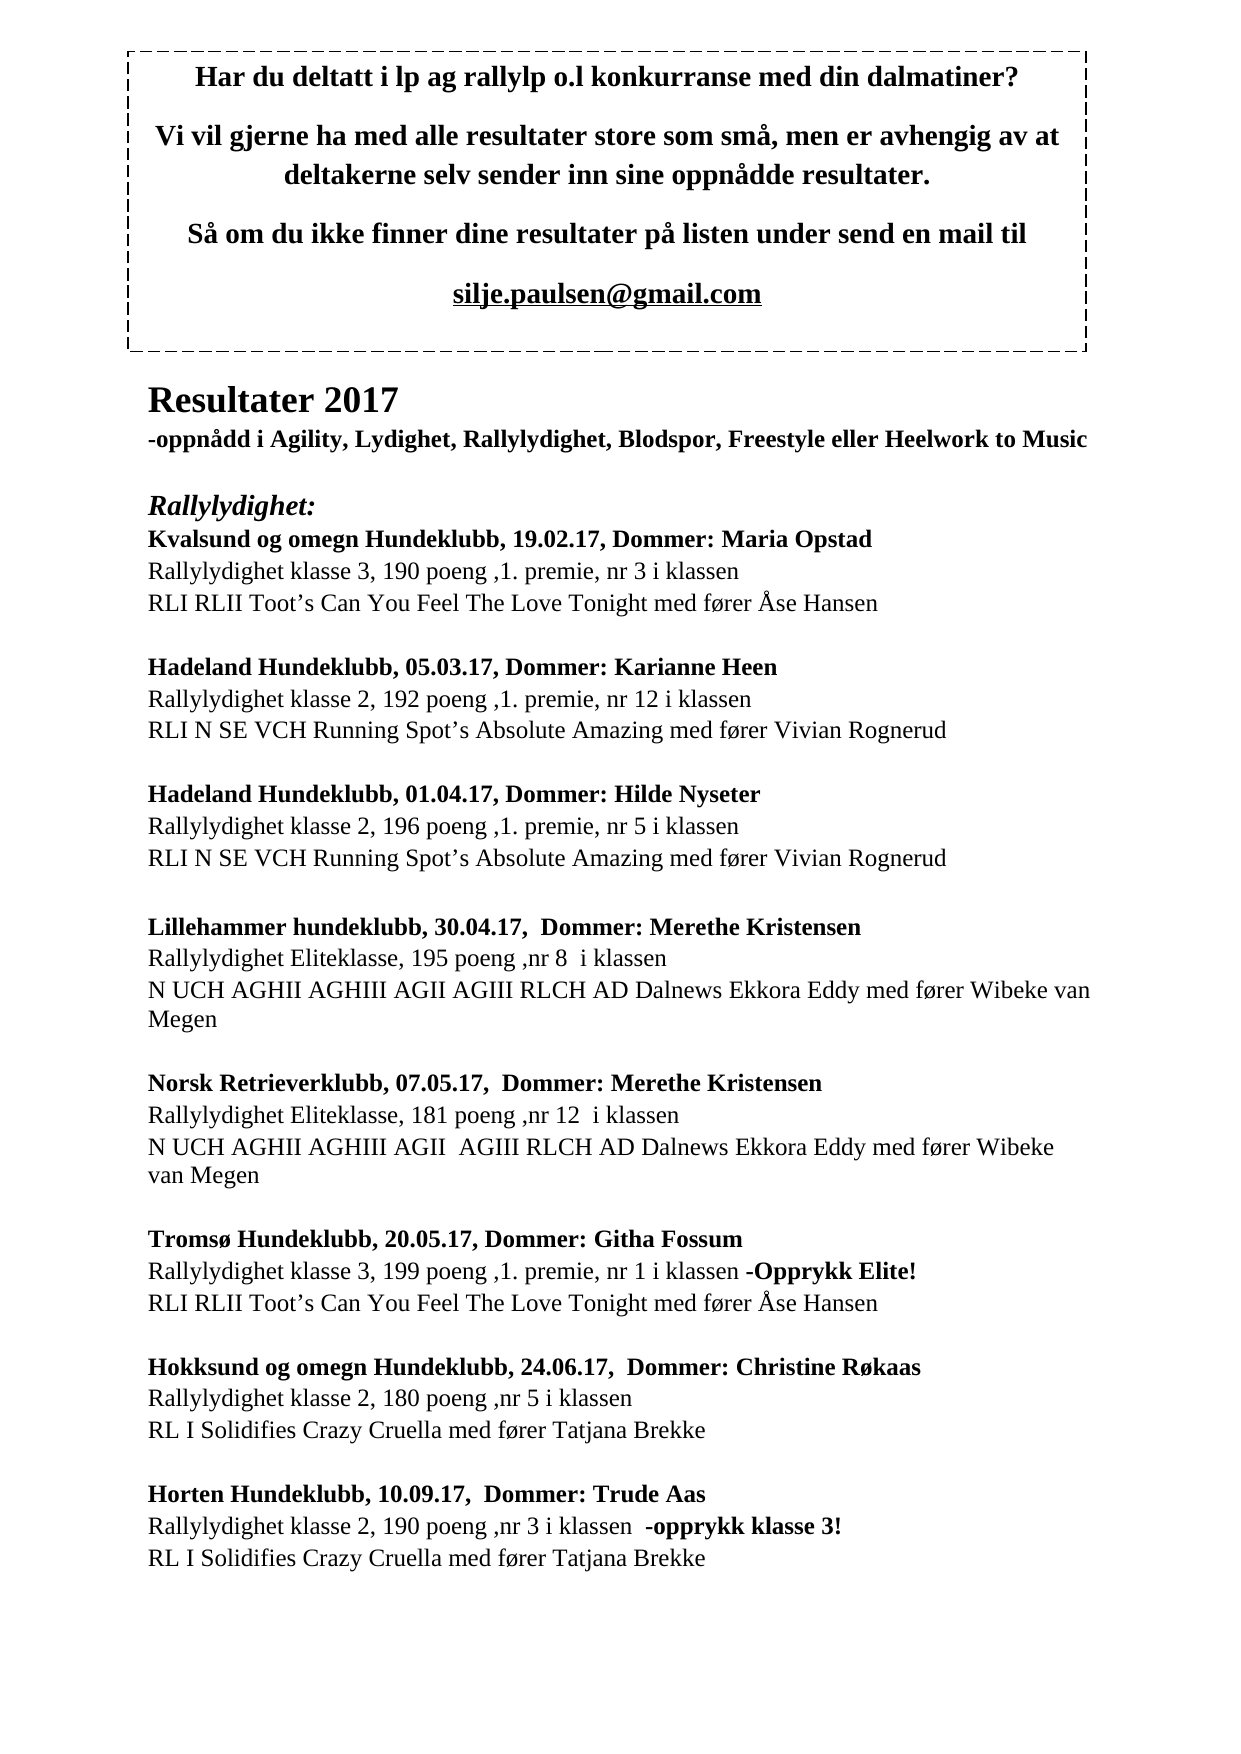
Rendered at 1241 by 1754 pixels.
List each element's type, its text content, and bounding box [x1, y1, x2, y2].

text Rallylydighet Eliteklasse, 195 poeng ,nr 8 i klassen [148, 943, 1093, 972]
text Rallylydighet klasse 2, 180 poeng ,nr 5 i klassen [148, 1383, 1093, 1412]
text Rallylydighet: [148, 488, 1093, 521]
text N UCH AGHII AGHIII AGII AGIII RLCH AD Dalnews Ekkora Eddy med fører Wibeke van Megen [148, 1132, 1093, 1189]
text Tromsø Hundeklubb, 20.05.17, Dommer: Githa Fossum [148, 1224, 1093, 1253]
text RLI N SE VCH Running Spot’s Absolute Amazing med fører Vivian Rognerud [148, 843, 1093, 872]
text RL I Solidifies Crazy Cruella med fører Tatjana Brekke [148, 1543, 1093, 1572]
text Rallylydighet klasse 2, 190 poeng ,nr 3 i klassen -opprykk klasse 3! [148, 1511, 1093, 1540]
text Horten Hundeklubb, 10.09.17, Dommer: Trude Aas [148, 1479, 1093, 1508]
text -oppnådd i Agility, Lydighet, Rallylydighet, Blodspor, Freestyle eller Heelwork to Music [148, 424, 1093, 453]
text RLI RLII Toot’s Can You Feel The Love Tonight med fører Åse Hansen [148, 1288, 1093, 1317]
text RLI N SE VCH Running Spot’s Absolute Amazing med fører Vivian Rognerud [148, 716, 1093, 744]
text N UCH AGHII AGHIII AGII AGIII RLCH AD Dalnews Ekkora Eddy med fører Wibeke van Megen [148, 975, 1093, 1033]
text Kvalsund og omegn Hundeklubb, 19.02.17, Dommer: Maria Opstad [148, 524, 1093, 553]
text Hadeland Hundeklubb, 05.03.17, Dommer: Karianne Heen [148, 652, 1093, 681]
text Hadeland Hundeklubb, 01.04.17, Dommer: Hilde Nyseter [148, 779, 1093, 808]
text Hokksund og omegn Hundeklubb, 24.06.17, Dommer: Christine Røkaas [148, 1352, 1093, 1380]
text Rallylydighet klasse 2, 196 poeng ,1. premie, nr 5 i klassen [148, 811, 1093, 840]
text RLI RLII Toot’s Can You Feel The Love Tonight med fører Åse Hansen [148, 588, 1093, 617]
text Rallylydighet klasse 2, 192 poeng ,1. premie, nr 12 i klassen [148, 684, 1093, 712]
text RL I Solidifies Crazy Cruella med fører Tatjana Brekke [148, 1415, 1093, 1444]
text Resultater 2017 [148, 378, 1093, 421]
text Rallylydighet klasse 3, 199 poeng ,1. premie, nr 1 i klassen -Opprykk Elite! [148, 1256, 1093, 1285]
text Rallylydighet klasse 3, 190 poeng ,1. premie, nr 3 i klassen [148, 556, 1093, 585]
text Lillehammer hundeklubb, 30.04.17, Dommer: Merethe Kristensen [148, 912, 1093, 940]
text Norsk Retrieverklubb, 07.05.17, Dommer: Merethe Kristensen [148, 1068, 1093, 1097]
text Rallylydighet Eliteklasse, 181 poeng ,nr 12 i klassen [148, 1100, 1093, 1128]
